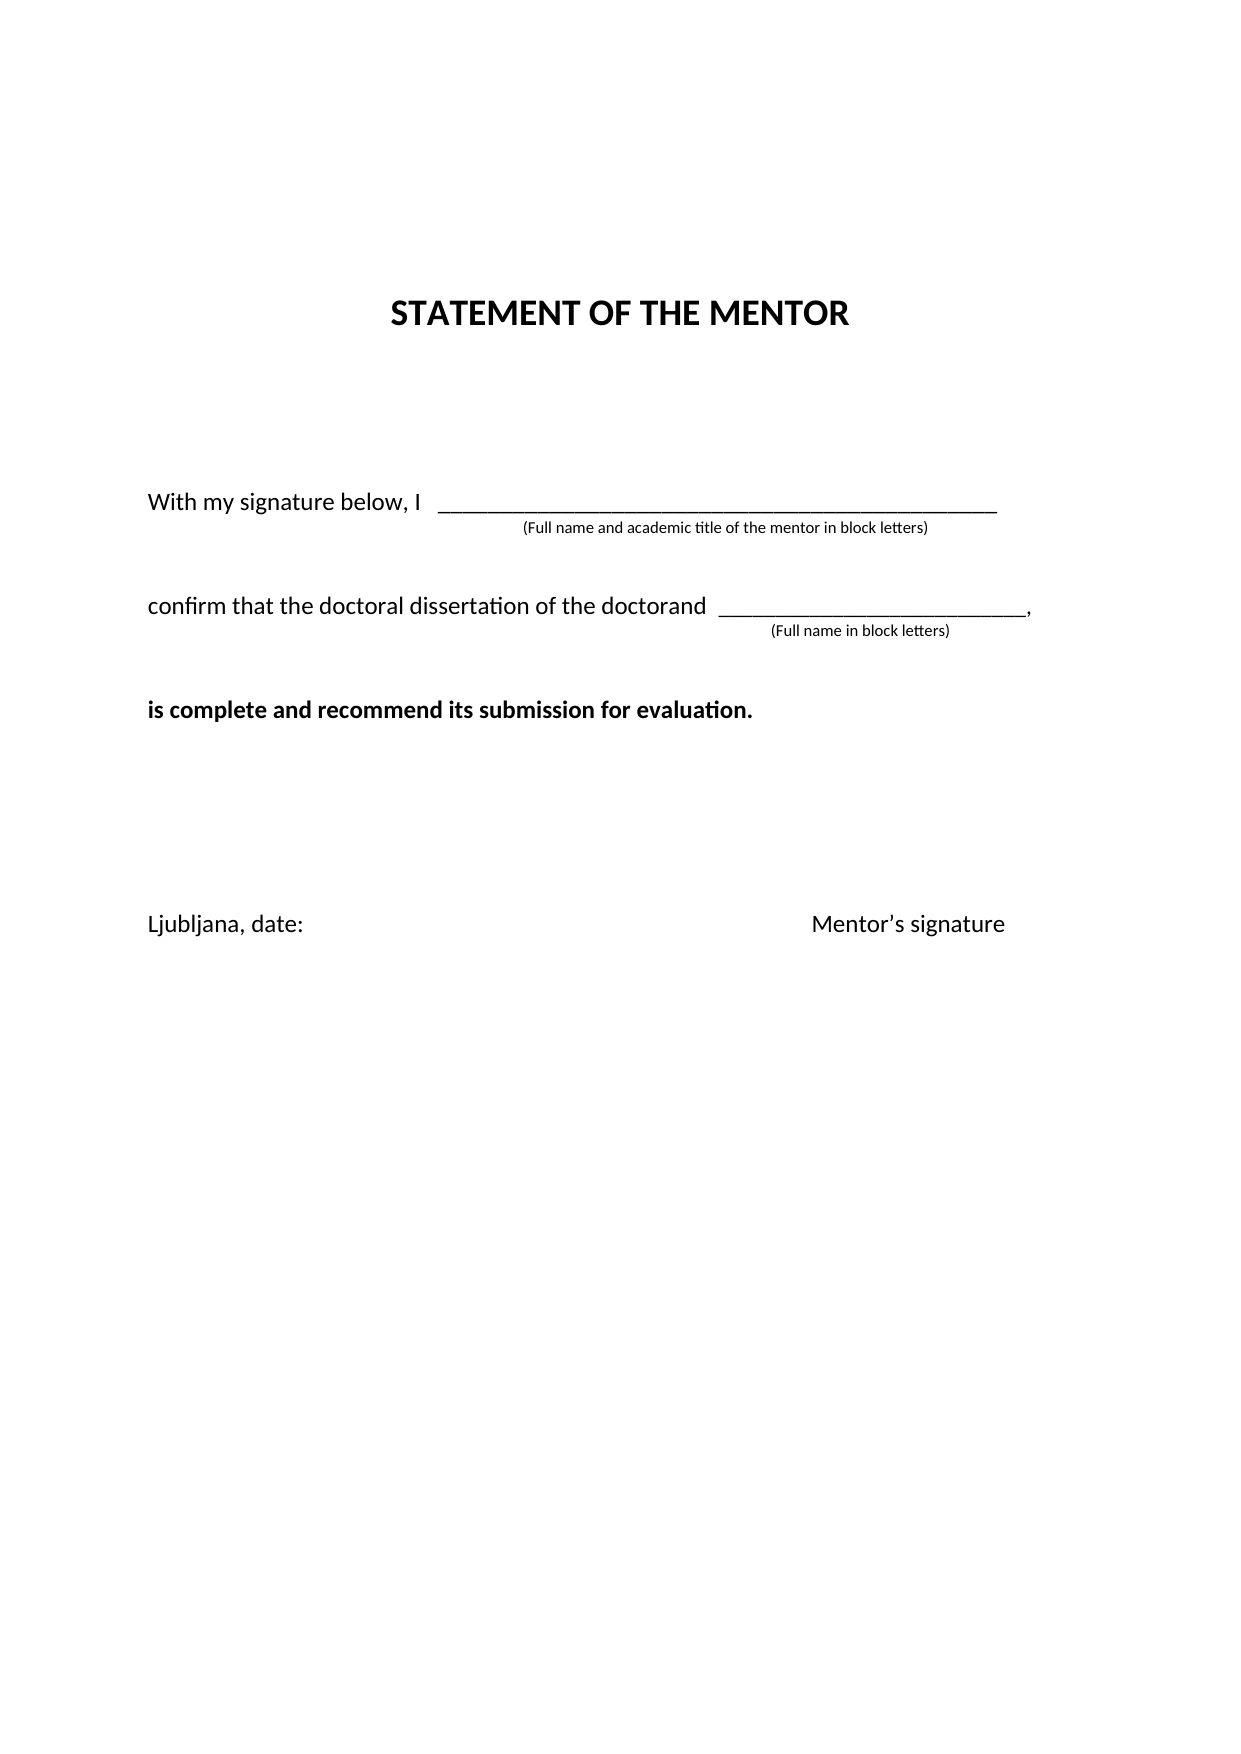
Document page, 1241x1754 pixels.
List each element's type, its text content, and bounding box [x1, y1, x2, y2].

text confirm that the doctoral dissertation of the doctorand ___________________________, [148, 590, 1093, 621]
text (Full name in block letters) [673, 621, 1093, 641]
text is complete and recommend its submission for evaluation. [148, 694, 1093, 724]
text Ljubljana, date: Mentor’s signature [148, 909, 1093, 939]
text STATEMENT OF THE MENTOR [148, 289, 1093, 335]
text With my signature below, I _____________________________________________ [148, 486, 1093, 517]
text (Full name and academic title of the mentor in block letters) [448, 517, 1093, 537]
